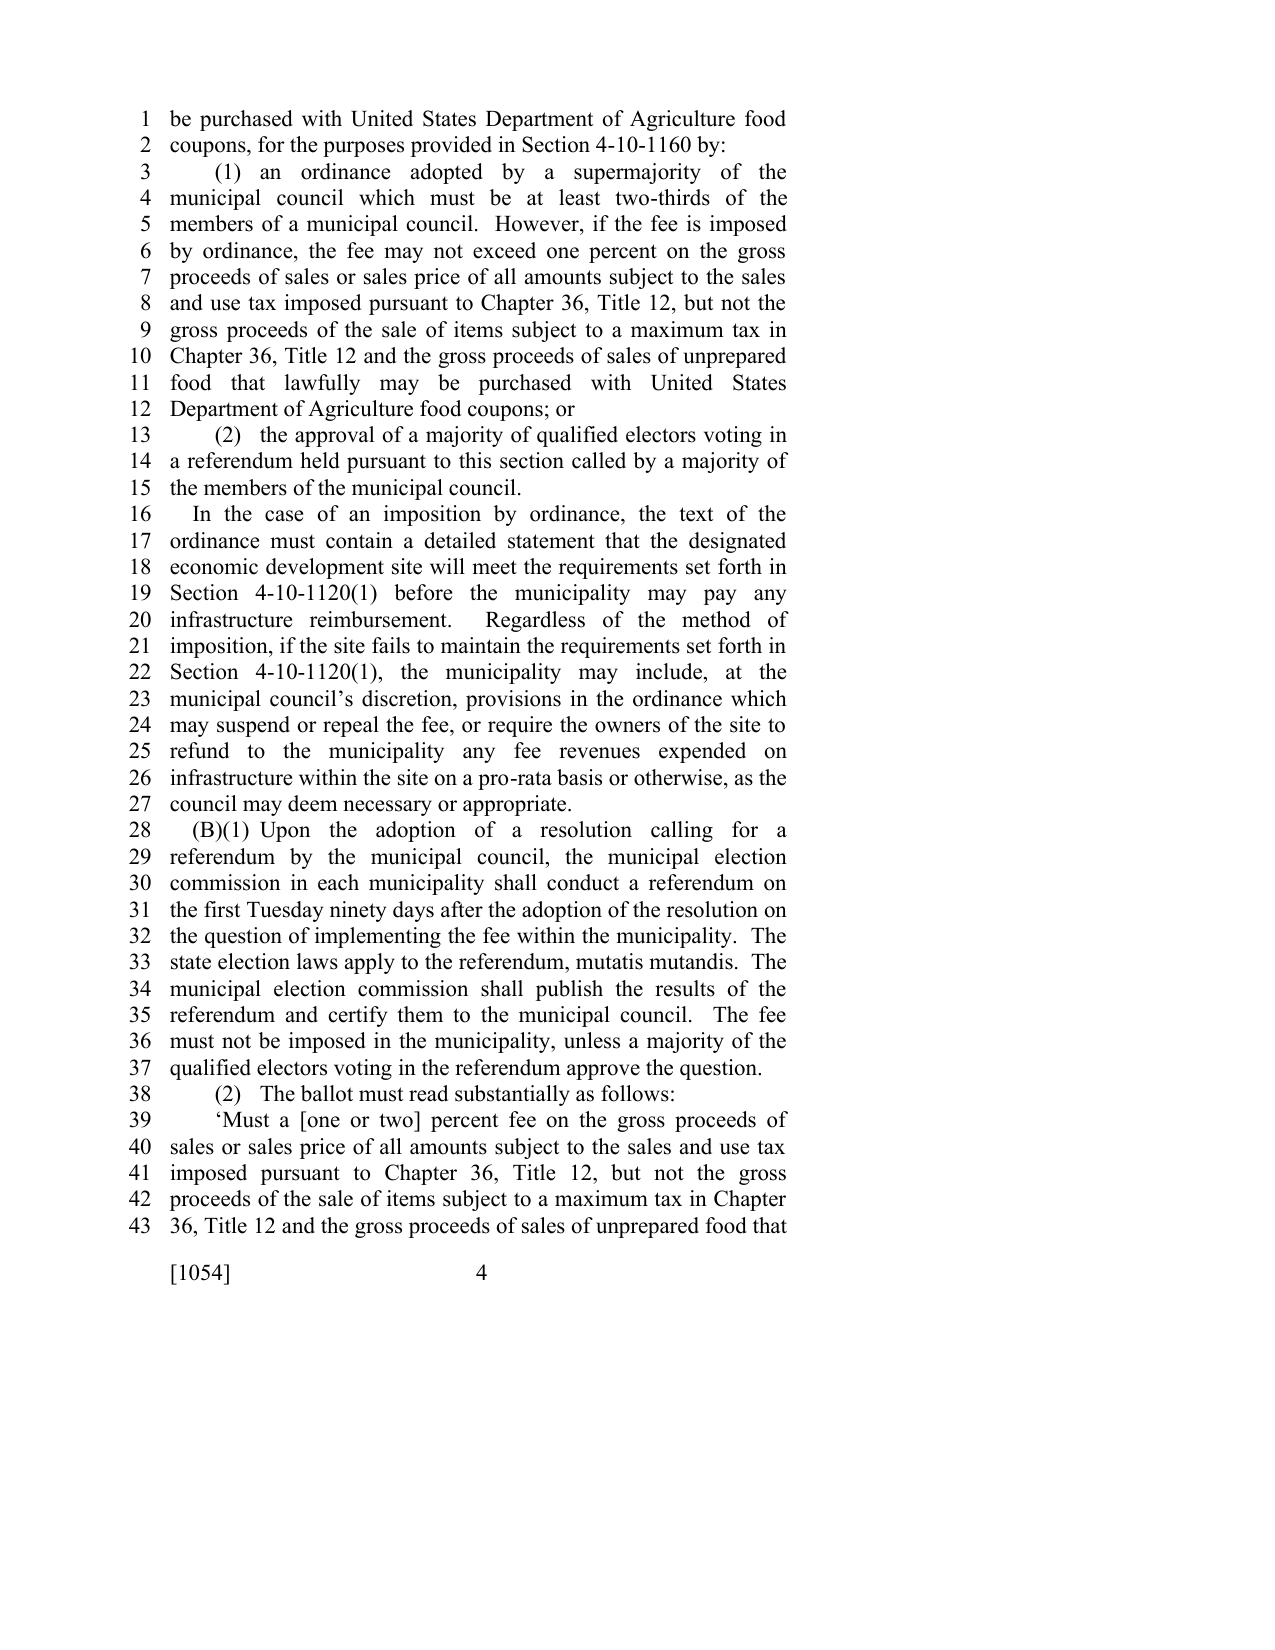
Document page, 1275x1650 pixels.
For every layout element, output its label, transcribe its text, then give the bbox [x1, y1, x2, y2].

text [169, 1106, 787, 1238]
text (1) an ordinance adopted by a supermajority of the municipal council which must be at least two-thirds of the members of a municipal council. However, if the fee is imposed by ordinance, the fee may not exceed one percent on the gross proceeds of sales or sales price of all amounts subject to the sales and use tax imposed pursuant to Chapter 36, Title 12, but not the gross proceeds of the sale of items subject to a maximum tax in Chapter 36, Title 12 and the gross proceeds of sales of unprepared food that lawfully may be purchased with United States Department of Agriculture food coupons; or [169, 158, 787, 421]
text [169, 105, 787, 158]
text In the case of an imposition by ordinance, the text of the ordinance must contain a detailed statement that the designated economic development site will meet the requirements set forth in Section 4-10-1120(1) before the municipality may pay any infrastructure reimbursement. Regardless of the method of imposition, if the site fails to maintain the requirements set forth in Section 4-10-1120(1), the municipality may include, at the municipal council’s discretion, provisions in the ordinance which may suspend or repeal the fee, or require the owners of the site to refund to the municipality any fee revenues expended on infrastructure within the site on a pro-rata basis or otherwise, as the council may deem necessary or appropriate. [169, 500, 787, 817]
text (2) the approval of a majority of qualified electors voting in a referendum held pursuant to this section called by a majority of the members of the municipal council. [169, 421, 787, 500]
text (B)(1) Upon the adoption of a resolution calling for a referendum by the municipal council, the municipal election commission in each municipality shall conduct a referendum on the first Tuesday ninety days after the adoption of the resolution on the question of implementing the fee within the municipality. The state election laws apply to the referendum, mutatis mutandis. The municipal election commission shall publish the results of the referendum and certify them to the municipal council. The fee must not be imposed in the municipality, unless a majority of the qualified electors voting in the referendum approve the question. [169, 817, 787, 1080]
text (2) The ballot must read substantially as follows: [169, 1080, 787, 1106]
